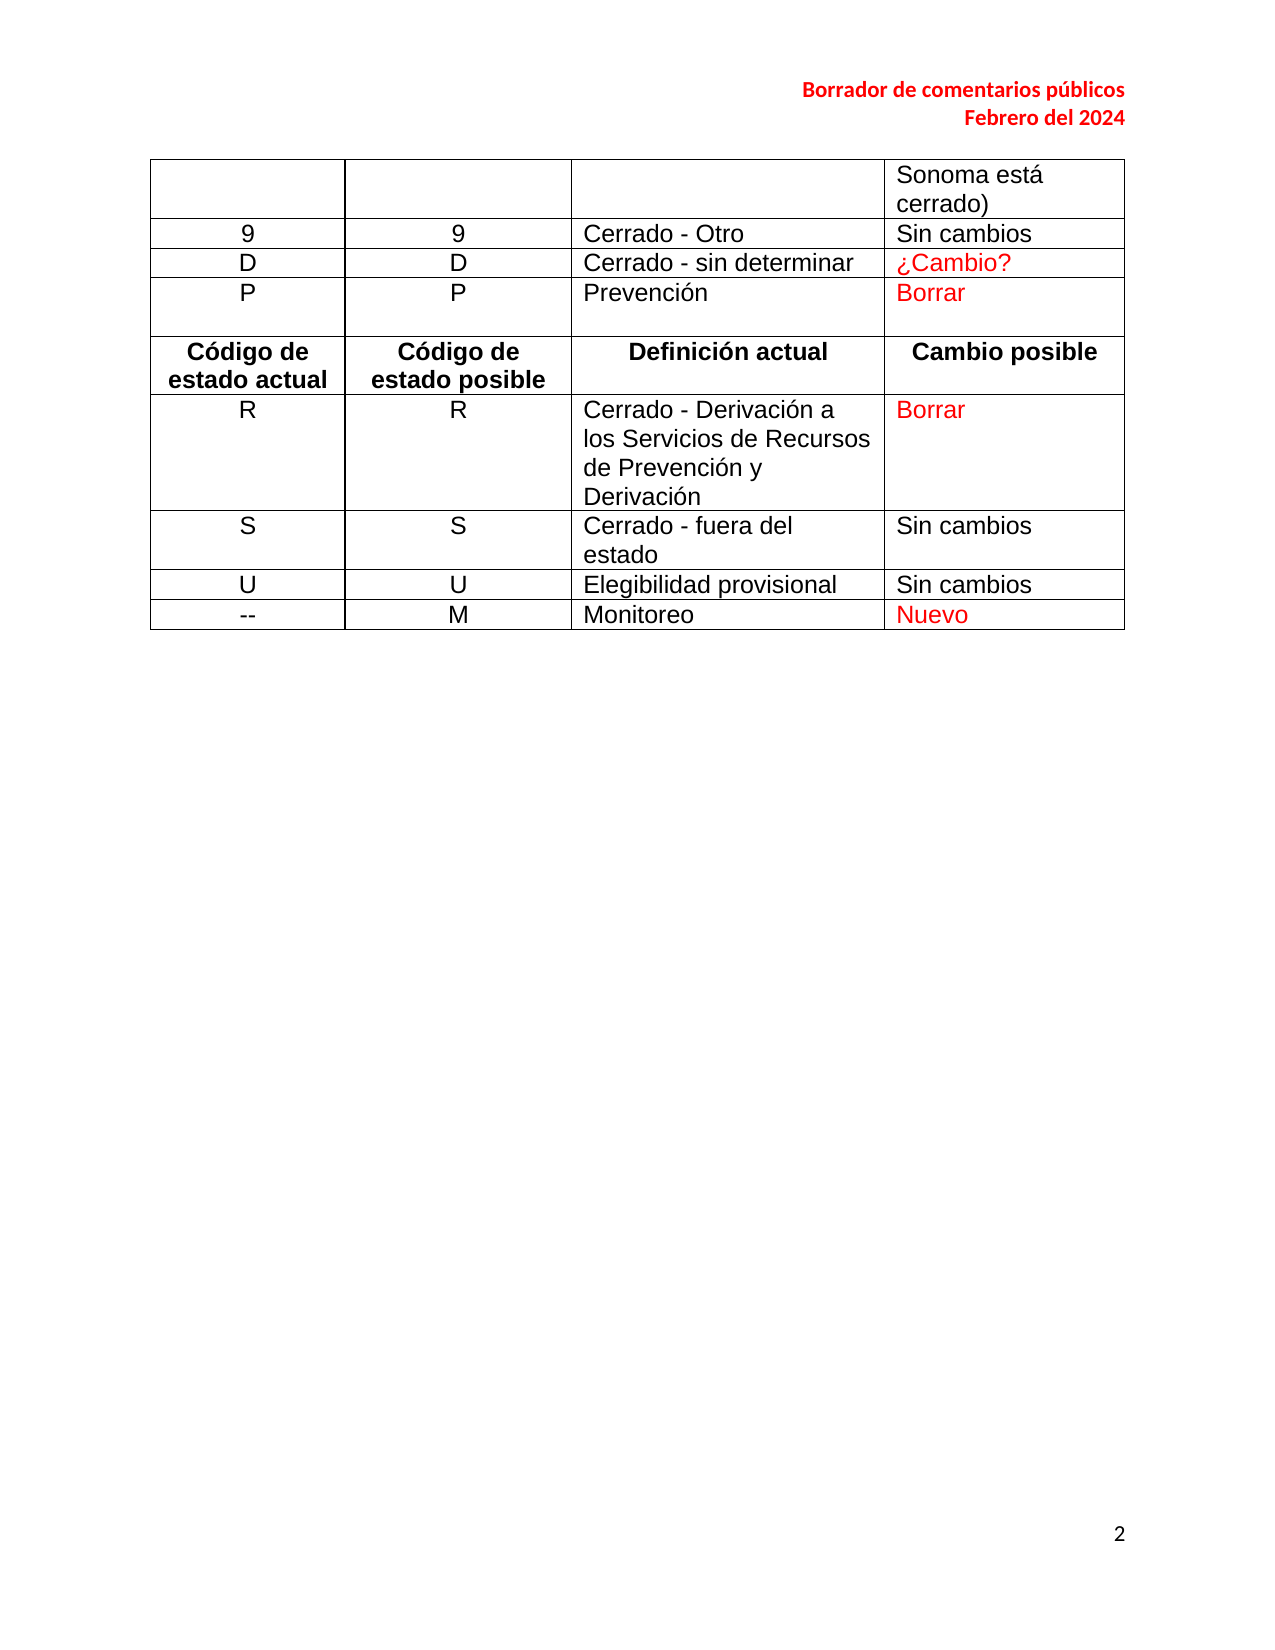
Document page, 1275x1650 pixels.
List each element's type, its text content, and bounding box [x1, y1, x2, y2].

table_cell U [151, 570, 344, 599]
table_cell Código de estado actual [151, 337, 344, 394]
table_cell R [346, 395, 571, 510]
table_cell Prevención [572, 278, 884, 336]
table_cell Sin cambios [885, 219, 1124, 247]
table_cell Cerrado - sin determinar [572, 249, 884, 277]
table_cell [572, 160, 884, 218]
table_cell 9 [151, 219, 344, 247]
table_cell Cambio posible [885, 337, 1124, 394]
table_cell U [346, 570, 571, 599]
table_cell R [151, 395, 344, 510]
table_cell Código de estado posible [346, 337, 571, 394]
table_cell -- [151, 600, 344, 628]
table_cell D [346, 249, 571, 277]
table_cell M [346, 600, 571, 628]
table_cell Sin cambios [885, 570, 1124, 599]
table_cell P [346, 278, 571, 336]
table_cell Sin cambios [885, 511, 1124, 569]
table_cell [885, 160, 1124, 218]
table_cell S [151, 511, 344, 569]
table_cell S [346, 511, 571, 569]
table_cell Elegibilidad provisional [572, 570, 884, 599]
table_cell Borrar [885, 395, 1124, 510]
table_cell Cerrado - Derivación a los Servicios de Recursos de Prevención y Derivación [572, 395, 884, 510]
table_cell P [151, 278, 344, 336]
table_cell ¿Cambio? [885, 249, 1124, 277]
table_cell Definición actual [572, 337, 884, 394]
table_cell 9 [346, 219, 571, 247]
table_cell Cerrado - fuera del estado [572, 511, 884, 569]
table_cell Cerrado - Otro [572, 219, 884, 247]
table_cell D [151, 249, 344, 277]
table_cell 8 [346, 160, 571, 218]
table_cell 8 [151, 160, 344, 218]
table_cell Monitoreo [572, 600, 884, 628]
table_cell Borrar [885, 278, 1124, 336]
table_cell Nuevo [885, 600, 1124, 628]
